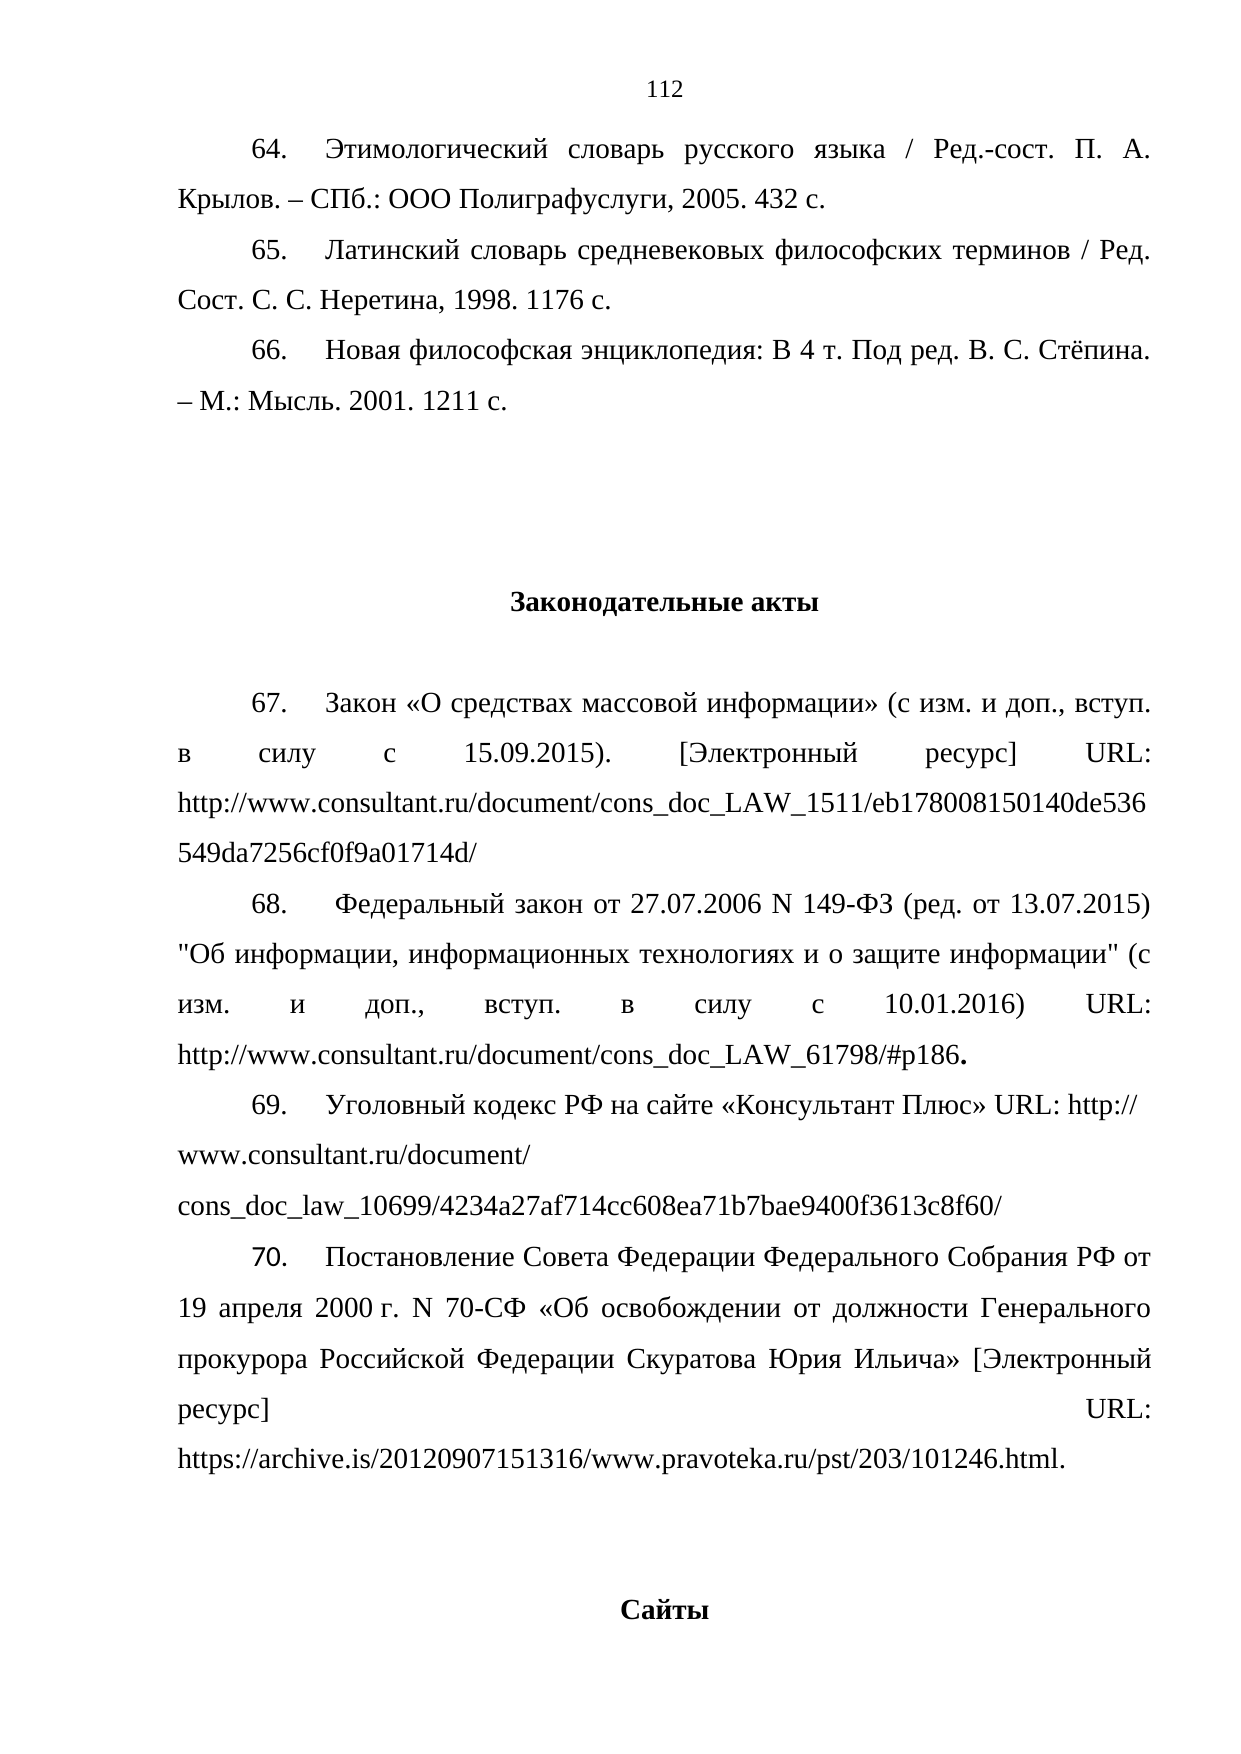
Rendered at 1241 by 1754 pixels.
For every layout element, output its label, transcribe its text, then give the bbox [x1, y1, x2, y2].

list Уголовный кодекс РФ на сайте «Консультант Плюс» URL: http://www.consultant.ru/document/cons_doc_law_10699/4234a27af714cc608ea71b7bae9400f3613c8f60/ [177, 1087, 1152, 1221]
text Законодательные акты [177, 584, 1152, 618]
list Латинский словарь средневековых философских терминов / Ред. Сост. С. С. Неретина, 1998. 1176 с. [177, 232, 1152, 316]
list Новая философская энциклопедия: В 4 т. Под ред. В. С. Стёпина. – М.: Мысль. 2001. 1211 с. [177, 332, 1152, 416]
list Закон «О средствах массовой информации» (с изм. и доп., вступ. в силу с 15.09.2015). [Электронный ресурс] URL: http://www.consultant.ru/document/cons_doc_LAW_1511/eb178008150140de536549da7256cf0f9a01714d/ [177, 685, 1152, 869]
text Сайты [177, 1592, 1152, 1626]
list Постановление Совета Федерации Федерального Собрания РФ от 19 апреля 2000 г. N 70-СФ «Об освобождении от должности Генерального прокурора Российской Федерации Скуратова Юрия Ильича» [Электронный ресурс] URL: https://archive.is/20120907151316/www.pravoteka.ru/pst/203/101246.html. [177, 1238, 1152, 1475]
list Федеральный закон от 27.07.2006 N 149-ФЗ (ред. от 13.07.2015) "Об информации, информационных технологиях и о защите информации" (с изм. и доп., вступ. в силу с 10.01.2016) URL: http://www.consultant.ru/document/cons_doc_LAW_61798/#p186. [177, 886, 1152, 1070]
list Этимологический словарь русского языка / Ред.-сост. П. А. Крылов. – СПб.: ООО Полиграфуслуги, 2005. 432 с. [177, 131, 1152, 215]
